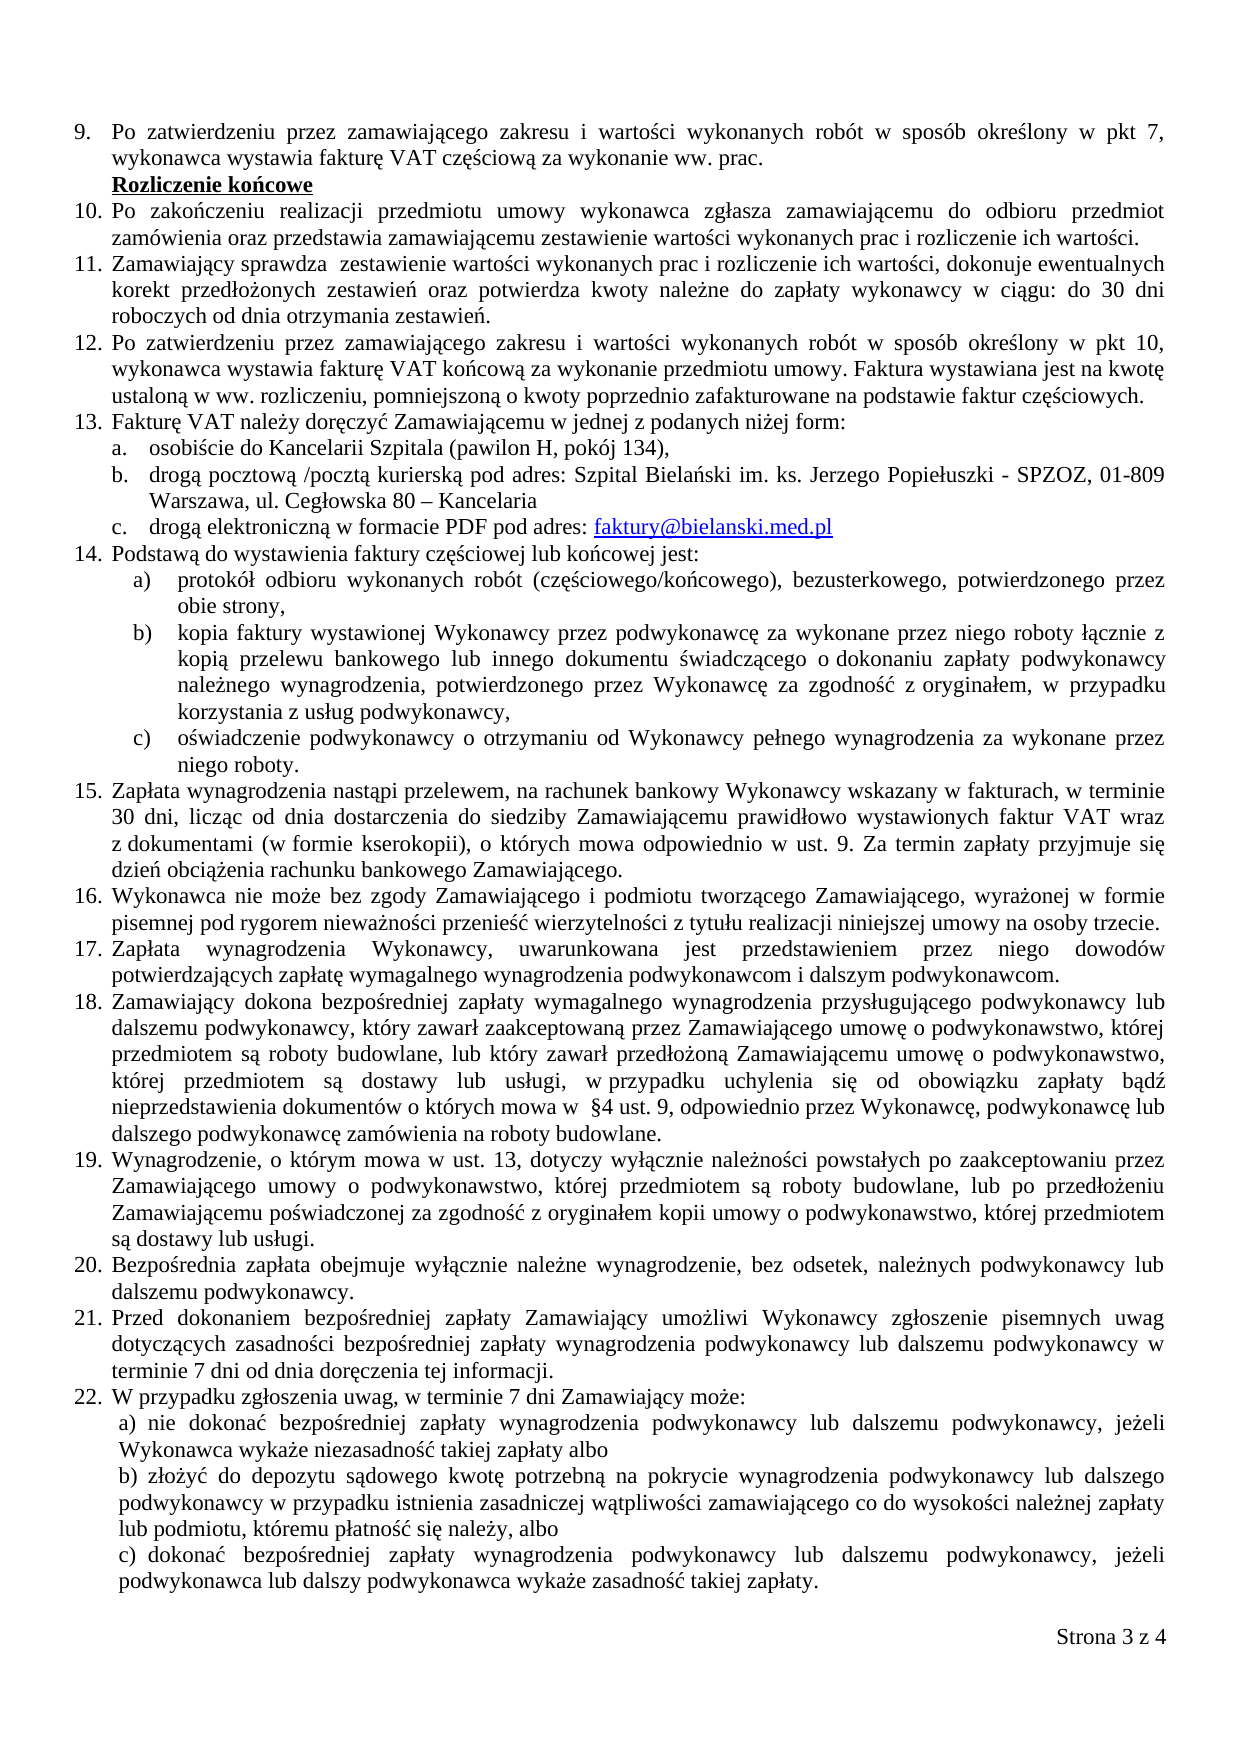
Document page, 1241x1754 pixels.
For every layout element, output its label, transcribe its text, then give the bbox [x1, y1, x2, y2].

list kopia faktury wystawionej Wykonawcy przez podwykonawcę za wykonane przez niego roboty łącznie z kopią przelewu bankowego lub innego dokumentu świadczącego o dokonaniu zapłaty podwykonawcy należnego wynagrodzenia, potwierdzonego przez Wykonawcę za zgodność z oryginałem, w przypadku korzystania z usług podwykonawcy, [133, 619, 1166, 724]
list Przed dokonaniem bezpośredniej zapłaty Zamawiający umożliwi Wykonawcy zgłoszenie pisemnych uwag dotyczących zasadności bezpośredniej zapłaty wynagrodzenia podwykonawcy lub dalszemu podwykonawcy w terminie 7 dni od dnia doręczenia tej informacji. [74, 1304, 1166, 1383]
list drogą pocztową /pocztą kurierską pod adres: Szpital Bielański im. ks. Jerzego Popiełuszki - SPZOZ, 01-809 Warszawa, ul. Cegłowska 80 – Kancelaria [111, 461, 1166, 513]
list Zapłata wynagrodzenia Wykonawcy, uwarunkowana jest przedstawieniem przez niego dowodów potwierdzających zapłatę wymagalnego wynagrodzenia podwykonawcom i dalszym podwykonawcom. [74, 935, 1166, 988]
list Rozliczenie końcowe [111, 171, 1166, 197]
list Wynagrodzenie, o którym mowa w ust. 13, dotyczy wyłącznie należności powstałych po zaakceptowaniu przez Zamawiającego umowy o podwykonawstwo, której przedmiotem są roboty budowlane, lub po przedłożeniu Zamawiającemu poświadczonej za zgodność z oryginałem kopii umowy o podwykonawstwo, której przedmiotem są dostawy lub usługi. [74, 1146, 1166, 1251]
list Zamawiający dokona bezpośredniej zapłaty wymagalnego wynagrodzenia przysługującego podwykonawcy lub dalszemu podwykonawcy, który zawarł zaakceptowaną przez Zamawiającego umowę o podwykonawstwo, której przedmiotem są roboty budowlane, lub który zawarł przedłożoną Zamawiającemu umowę o podwykonawstwo, której przedmiotem są dostawy lub usługi, w przypadku uchylenia się od obowiązku zapłaty bądź nieprzedstawienia dokumentów o których mowa w §4 ust. 9, odpowiednio przez Wykonawcę, podwykonawcę lub dalszego podwykonawcę zamówienia na roboty budowlane. [74, 988, 1166, 1146]
list nie dokonać bezpośredniej zapłaty wynagrodzenia podwykonawcy lub dalszemu podwykonawcy, jeżeli Wykonawca wykaże niezasadność takiej zapłaty albo [118, 1409, 1166, 1462]
list złożyć do depozytu sądowego kwotę potrzebną na pokrycie wynagrodzenia podwykonawcy lub dalszego podwykonawcy w przypadku istnienia zasadniczej wątpliwości zamawiającego co do wysokości należnej zapłaty lub podmiotu, któremu płatność się należy, albo [118, 1462, 1166, 1541]
list Zapłata wynagrodzenia nastąpi przelewem, na rachunek bankowy Wykonawcy wskazany w fakturach, w terminie 30 dni, licząc od dnia dostarczenia do siedziby Zamawiającemu prawidłowo wystawionych faktur VAT wraz z dokumentami (w formie kserokopii), o których mowa odpowiednio w ust. 9. Za termin zapłaty przyjmuje się dzień obciążenia rachunku bankowego Zamawiającego. [74, 777, 1166, 882]
list dokonać bezpośredniej zapłaty wynagrodzenia podwykonawcy lub dalszemu podwykonawcy, jeżeli podwykonawca lub dalszy podwykonawca wykaże zasadność takiej zapłaty. [118, 1541, 1166, 1594]
list protokół odbioru wykonanych robót (częściowego/końcowego), bezusterkowego, potwierdzonego przez obie strony, [133, 566, 1166, 619]
list Po zakończeniu realizacji przedmiotu umowy wykonawca zgłasza zamawiającemu do odbioru przedmiot zamówienia oraz przedstawia zamawiającemu zestawienie wartości wykonanych prac i rozliczenie ich wartości. [74, 197, 1166, 250]
list Wykonawca nie może bez zgody Zamawiającego i podmiotu tworzącego Zamawiającego, wyrażonej w formie pisemnej pod rygorem nieważności przenieść wierzytelności z tytułu realizacji niniejszej umowy na osoby trzecie. [74, 882, 1166, 935]
list osobiście do Kancelarii Szpitala (pawilon H, pokój 134), [111, 434, 1166, 461]
list drogą elektroniczną w formacie PDF pod adres: faktury@bielanski.med.pl [111, 513, 1166, 540]
list Po zatwierdzeniu przez zamawiającego zakresu i wartości wykonanych robót w sposób określony w pkt 7, wykonawca wystawia fakturę VAT częściową za wykonanie ww. prac. [74, 118, 1166, 171]
list oświadczenie podwykonawcy o otrzymaniu od Wykonawcy pełnego wynagrodzenia za wykonane przez niego roboty. [133, 724, 1166, 777]
list Podstawą do wystawienia faktury częściowej lub końcowej jest: [74, 540, 1166, 566]
list W przypadku zgłoszenia uwag, w terminie 7 dni Zamawiający może: [74, 1383, 1166, 1409]
list Bezpośrednia zapłata obejmuje wyłącznie należne wynagrodzenie, bez odsetek, należnych podwykonawcy lub dalszemu podwykonawcy. [74, 1251, 1166, 1304]
list Fakturę VAT należy doręczyć Zamawiającemu w jednej z podanych niżej form: [74, 408, 1166, 434]
list Po zatwierdzeniu przez zamawiającego zakresu i wartości wykonanych robót w sposób określony w pkt 10, wykonawca wystawia fakturę VAT końcową za wykonanie przedmiotu umowy. Faktura wystawiana jest na kwotę ustaloną w ww. rozliczeniu, pomniejszoną o kwoty poprzednio zafakturowane na podstawie faktur częściowych. [74, 329, 1166, 408]
